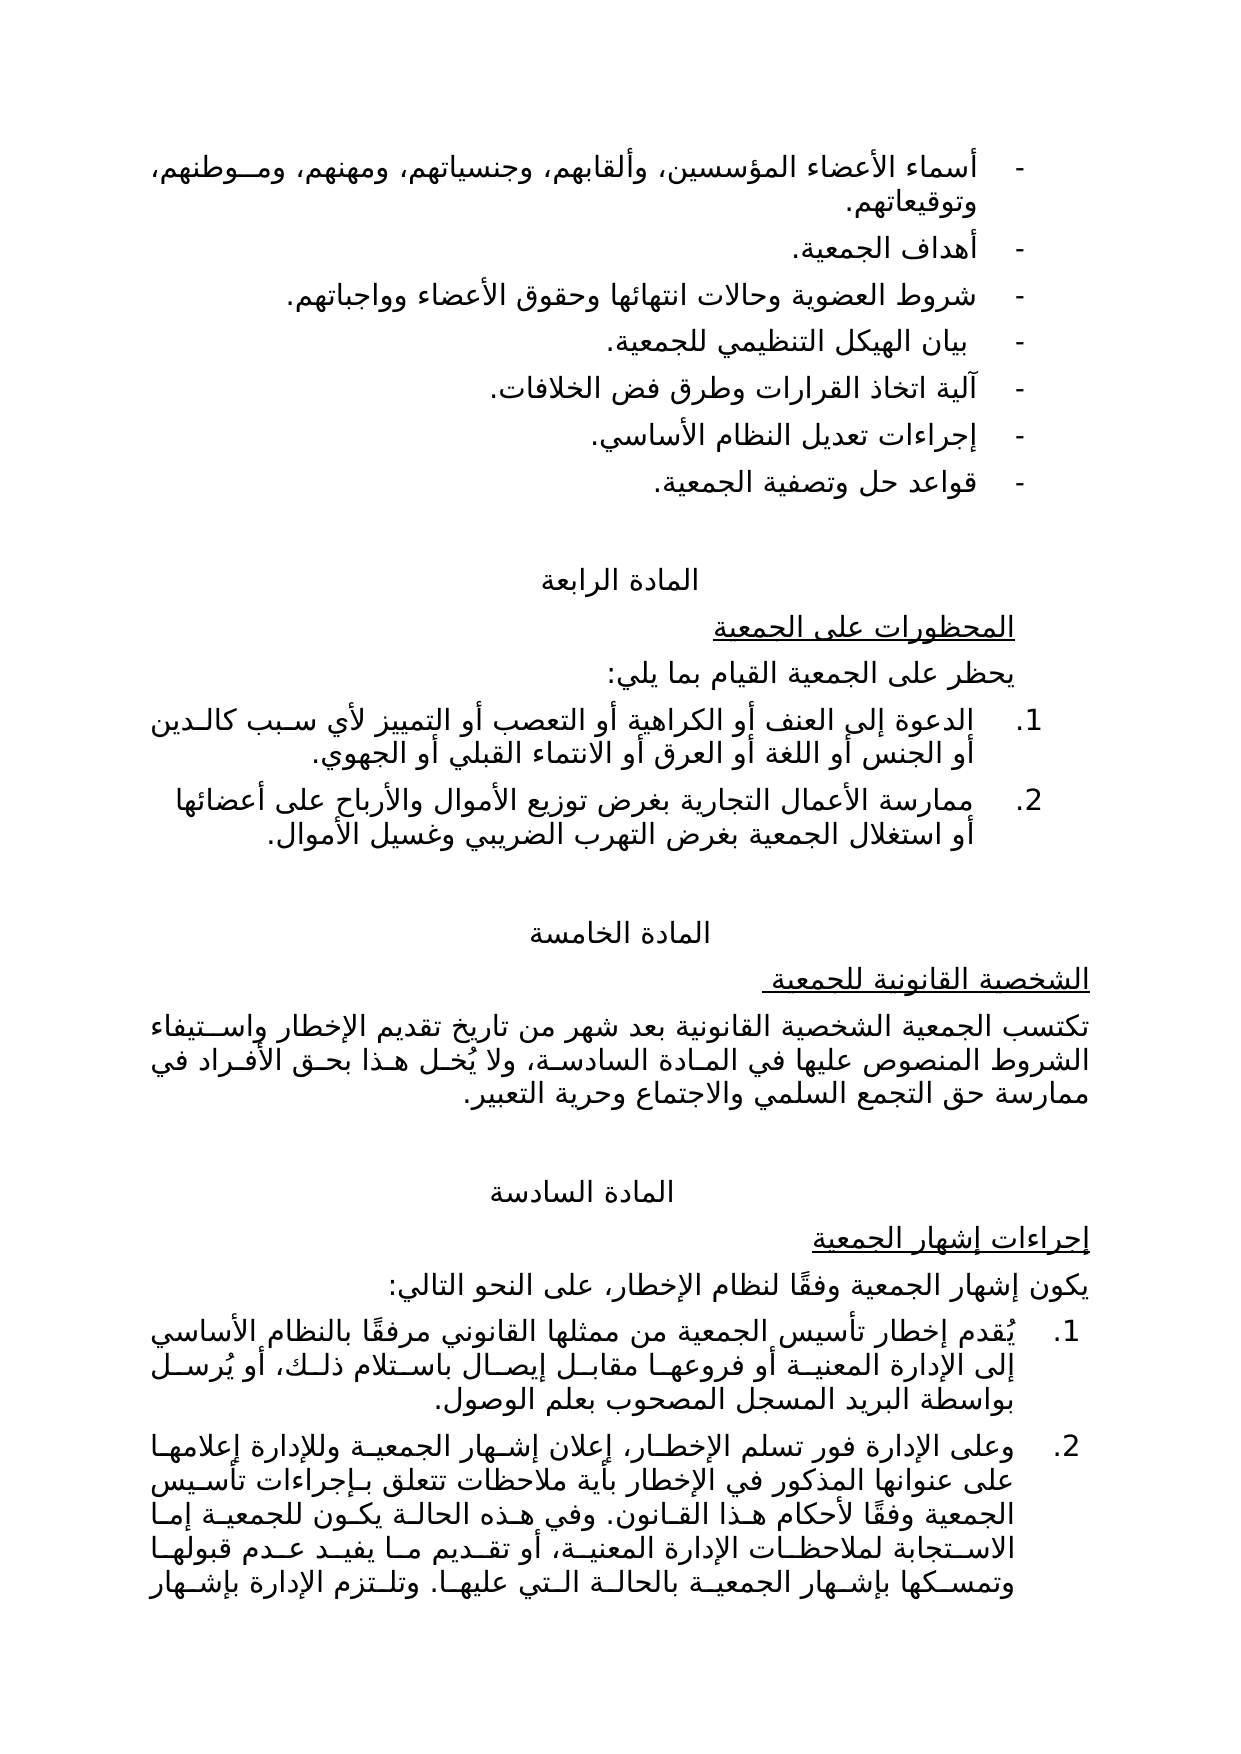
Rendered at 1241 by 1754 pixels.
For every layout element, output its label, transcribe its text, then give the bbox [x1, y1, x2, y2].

list أهداف الجمعية. [150, 231, 1015, 265]
text المادة الرابعة [150, 563, 1090, 597]
list أسماء الأعضاء المؤسسين، وألقابهم، وجنسياتهم، ومهنهم، وموطنهم، وتوقيعاتهم. [150, 150, 1015, 218]
list ممارسة الأعمال التجارية بغرض توزيع الأموال والأرباح على أعضائها أو استغلال الجمعية بغرض التهرب الضريبي وغسيل الأموال. [150, 783, 1015, 851]
list قواعد حل وتصفية الجمعية. [150, 464, 1015, 499]
text إجراءات إشهار الجمعية [150, 1222, 1090, 1256]
text المحظورات على الجمعية [150, 610, 1015, 644]
list إجراءات تعديل النظام الأساسي. [150, 418, 1015, 452]
list المادة السادسة [150, 1175, 674, 1209]
list يُقدم إخطار تأسيس الجمعية من ممثلها القانوني مرفقًا بالنظام الأساسي إلى الإدارة المعنية أو فروعها مقابل إيصال باستلام ذلك، أو يُرسل بواسطة البريد المسجل المصحوب بعلم الوصول. [150, 1315, 1053, 1417]
text الشخصية القانونية للجمعية [150, 962, 1090, 996]
list شروط العضوية وحالات انتهائها وحقوق الأعضاء وواجباتهم. [150, 277, 1015, 312]
text المادة الخامسة [150, 916, 1090, 950]
text يكون إشهار الجمعية وفقًا لنظام الإخطار، على النحو التالي: [150, 1268, 1090, 1302]
text يحظر على الجمعية القيام بما يلي: [150, 656, 1015, 690]
text تكتسب الجمعية الشخصية القانونية بعد شهر من تاريخ تقديم الإخطار واستيفاء الشروط المنصوص عليها في المادة السادسة، ولا يُخل هذا بحق الأفراد في ممارسة حق التجمع السلمي والاجتماع وحرية التعبير. [150, 1009, 1090, 1111]
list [150, 1429, 1053, 1599]
list الدعوة إلى العنف أو الكراهية أو التعصب أو التمييز لأي سبب كالدين أو الجنس أو اللغة أو العرق أو الانتماء القبلي أو الجهوي. [150, 703, 1015, 771]
list بيان الهيكل التنظيمي للجمعية. [150, 324, 1015, 358]
list آلية اتخاذ القرارات وطرق فض الخلافات. [150, 371, 1015, 405]
